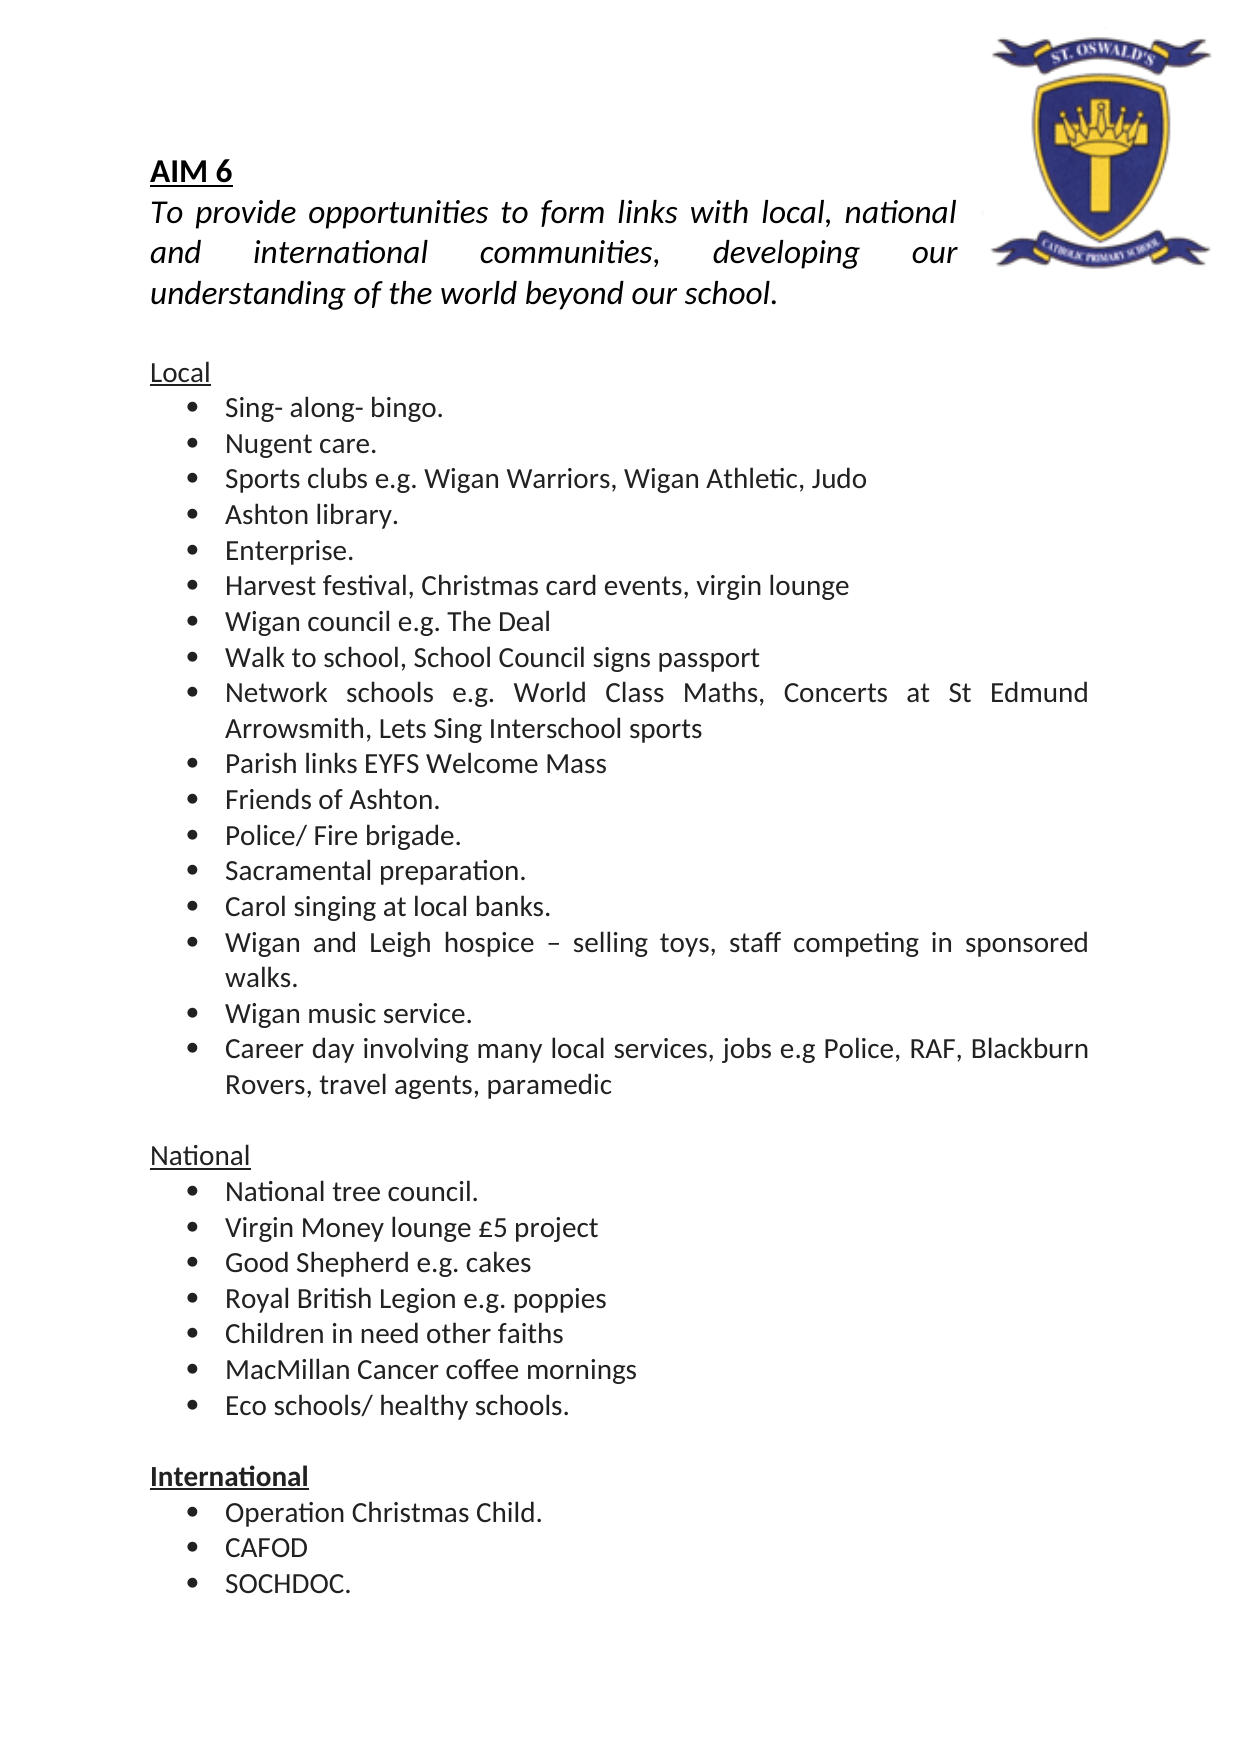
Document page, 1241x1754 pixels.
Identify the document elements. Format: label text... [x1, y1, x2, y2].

list Walk to school, School Council signs passport [187, 639, 1090, 674]
list Network schools e.g. World Class Maths, Concerts at St Edmund Arrowsmith, Lets Sing Interschool sports [187, 674, 1090, 746]
list CAFOD [187, 1529, 1090, 1565]
list National tree council. [187, 1173, 1090, 1209]
list Enterprise. [187, 532, 1090, 567]
text International [150, 1458, 1090, 1494]
picture [980, 24, 1219, 283]
list Carol singing at local banks. [187, 888, 1090, 924]
text To provide opportunities to form links with local, national and international communities, developing our understanding of the world beyond our school. [150, 191, 1090, 313]
list SOCHDOC. [187, 1565, 1090, 1601]
list Wigan music service. [187, 995, 1090, 1031]
list Good Shepherd e.g. cakes [187, 1244, 1090, 1280]
list Harvest festival, Christmas card events, virgin lounge [187, 567, 1090, 603]
list MacMillan Cancer coffee mornings [187, 1351, 1090, 1387]
list Royal British Legion e.g. poppies [187, 1280, 1090, 1316]
list Sing- along- bingo. [187, 389, 1090, 425]
list Nugent care. [187, 425, 1090, 461]
list Sacramental preparation. [187, 852, 1090, 888]
text Local [150, 354, 1090, 389]
list Police/ Fire brigade. [187, 817, 1090, 852]
list Ashton library. [187, 496, 1090, 532]
text National [150, 1137, 1090, 1173]
list Wigan council e.g. The Deal [187, 603, 1090, 639]
list Eco schools/ healthy schools. [187, 1387, 1090, 1422]
list Friends of Ashton. [187, 781, 1090, 817]
list Career day involving many local services, jobs e.g Police, RAF, Blackburn Rovers, travel agents, paramedic [187, 1031, 1090, 1102]
list Virgin Money lounge £5 project [187, 1209, 1090, 1244]
list Operation Christmas Child. [187, 1494, 1090, 1529]
list Sports clubs e.g. Wigan Warriors, Wigan Athletic, Judo [187, 461, 1090, 496]
list Wigan and Leigh hospice – selling toys, staff competing in sponsored walks. [187, 924, 1090, 995]
list Children in need other faiths [187, 1316, 1090, 1351]
list Parish links EYFS Welcome Mass [187, 746, 1090, 781]
text AIM 6 [150, 150, 980, 191]
